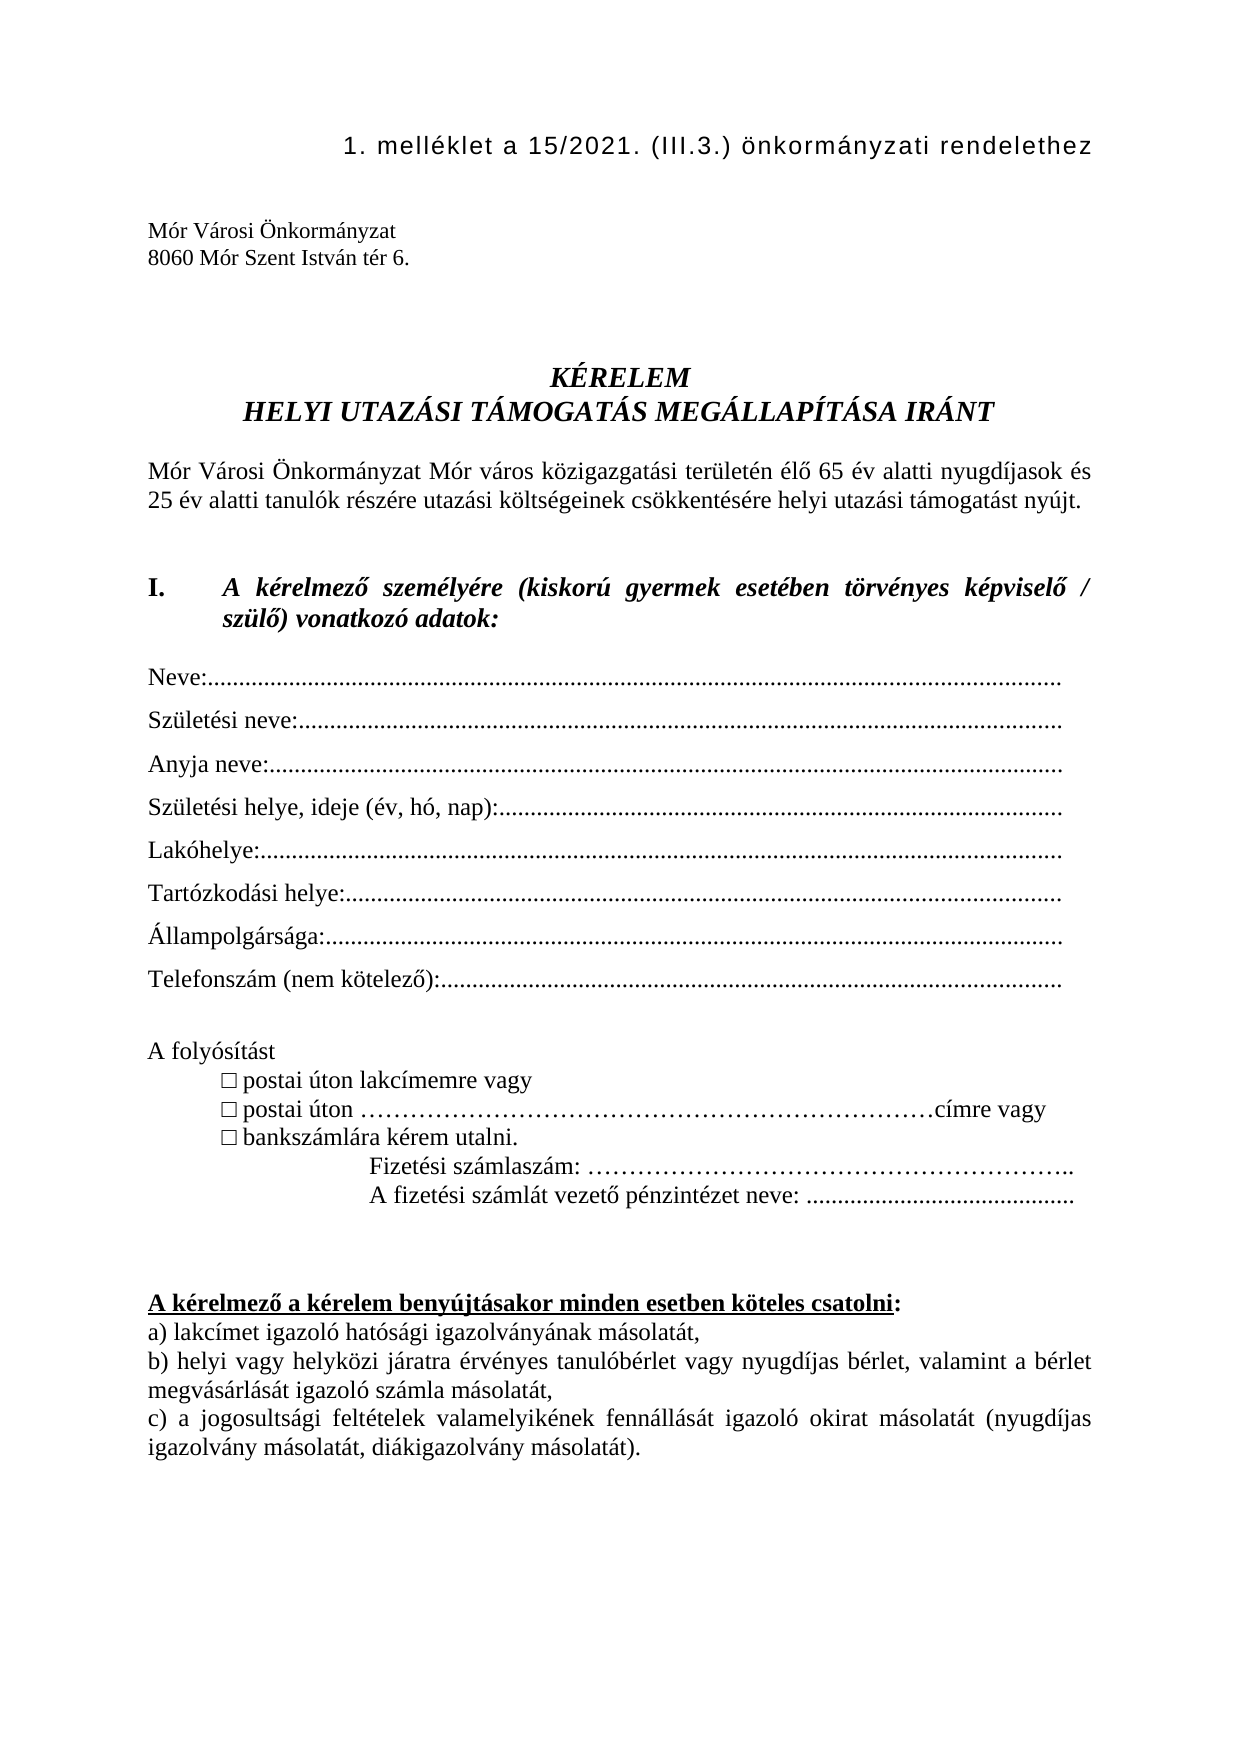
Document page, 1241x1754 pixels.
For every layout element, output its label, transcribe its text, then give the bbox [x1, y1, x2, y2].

text Lakóhelye: [148, 835, 1093, 864]
text Állampolgársága: [148, 921, 1093, 950]
text Születési neve: [148, 706, 1093, 734]
text □ bankszámlára kérem utalni. [147, 1122, 1077, 1151]
text □ postai úton ……………………………………………………………címre vagy [221, 1094, 1077, 1122]
text c) a jogosultsági feltételek valamelyikének fennállását igazoló okirat másolatát (nyugdíjas igazolvány másolatát, diákigazolvány másolatát). [148, 1403, 1093, 1461]
text A fizetési számlát vezető pénzintézet neve: ........................................... [295, 1180, 1093, 1209]
text Mór Városi Önkormányzat Mór város közigazgatási területén élő 65 év alatti nyugdíjasok és 25 év alatti tanulók részére utazási költségeinek csökkentésére helyi utazási támogatást nyújt. [148, 456, 1093, 514]
text b) helyi vagy helyközi járatra érvényes tanulóbérlet vagy nyugdíjas bérlet, valamint a bérlet megvásárlását igazoló számla másolatát, [148, 1346, 1093, 1403]
text Telefonszám (nem kötelező): [148, 964, 1093, 993]
text HELYI UTAZÁSI TÁMOGATÁS MEGÁLLAPÍTÁSA IRÁNT [148, 394, 1093, 428]
text Anyja neve: [148, 749, 1093, 777]
text 8060 Mór Szent István tér 6. [148, 244, 1093, 270]
list A kérelmező személyére (kiskorú gyermek esetében törvényes képviselő / szülő) vonatkozó adatok: [148, 571, 1093, 634]
text A kérelmező a kérelem benyújtásakor minden esetben köteles csatolni: [148, 1288, 1093, 1317]
text Születési helye, ideje (év, hó, nap): [148, 792, 1093, 821]
text Fizetési számlaszám: ………………………………………………….. [295, 1151, 1077, 1180]
text Tartózkodási helye: [148, 878, 1093, 907]
text A folyósítást [147, 1036, 1077, 1065]
text Mór Városi Önkormányzat [148, 218, 1093, 244]
text KÉRELEM [148, 361, 1093, 394]
text a) lakcímet igazoló hatósági igazolványának másolatát, [148, 1317, 1093, 1346]
text □ postai úton lakcímemre vagy [147, 1065, 1077, 1094]
text 1. melléklet a 15/2021. (III.3.) önkormányzati rendelethez [148, 131, 1093, 160]
text Neve: [148, 662, 1093, 691]
